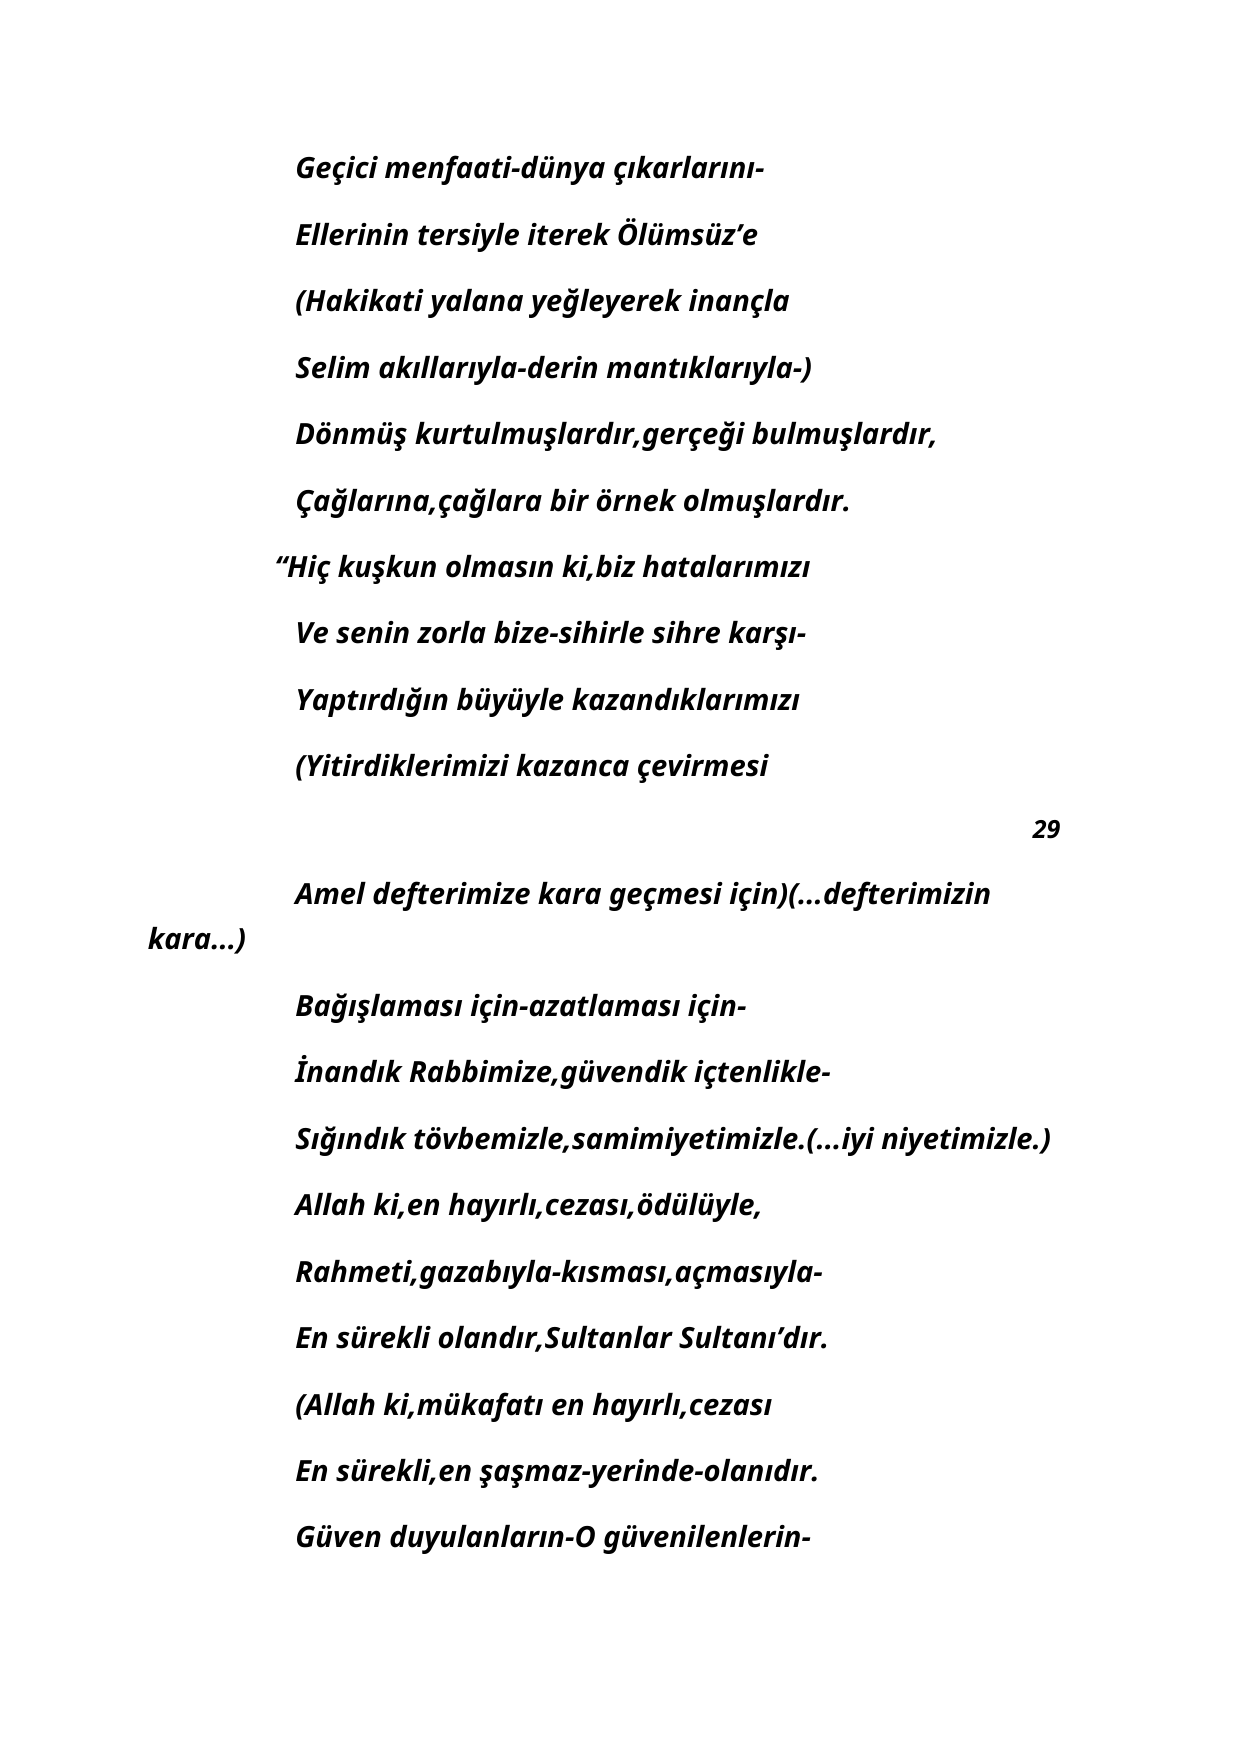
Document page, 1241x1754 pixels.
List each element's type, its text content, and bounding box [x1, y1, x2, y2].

text (Allah ki,mükafatı en hayırlı,cezası [148, 1384, 1093, 1423]
text 29 [148, 812, 1093, 846]
text (Yitirdiklerimizi kazanca çevirmesi [148, 746, 1093, 785]
text Ve senin zorla bize-sihirle sihre karşı- [148, 613, 1093, 652]
text Rahmeti,gazabıyla-kısması,açmasıyla- [148, 1251, 1093, 1291]
text Sığındık tövbemizle,samimiyetimizle.(...iyi niyetimizle.) [148, 1118, 1093, 1158]
text Bağışlaması için-azatlaması için- [148, 985, 1093, 1025]
text Yaptırdığın büyüyle kazandıklarımızı [148, 679, 1093, 719]
text Allah ki,en hayırlı,cezası,ödülüyle, [148, 1184, 1093, 1224]
text “Hiç kuşkun olmasın ki,biz hatalarımızı [148, 546, 1093, 586]
text İnandık Rabbimize,güvendik içtenlikle- [148, 1052, 1093, 1091]
text Güven duyulanların-O güvenilenlerin- [148, 1517, 1093, 1556]
text En sürekli,en şaşmaz-yerinde-olanıdır. [148, 1450, 1093, 1490]
text Ellerinin tersiyle iterek Ölümsüz’e [148, 214, 1093, 254]
text Selim akıllarıyla-derin mantıklarıyla-) [148, 347, 1093, 387]
text Çağlarına,çağlara bir örnek olmuşlardır. [148, 480, 1093, 519]
text Amel defterimize kara geçmesi için)(...defterimizin kara...) [148, 873, 1093, 958]
text (Hakikati yalana yeğleyerek inançla [148, 281, 1093, 320]
text Geçici menfaati-dünya çıkarlarını- [148, 148, 1093, 187]
text Dönmüş kurtulmuşlardır,gerçeği bulmuşlardır, [148, 413, 1093, 453]
text En sürekli olandır,Sultanlar Sultanı’dır. [148, 1317, 1093, 1357]
